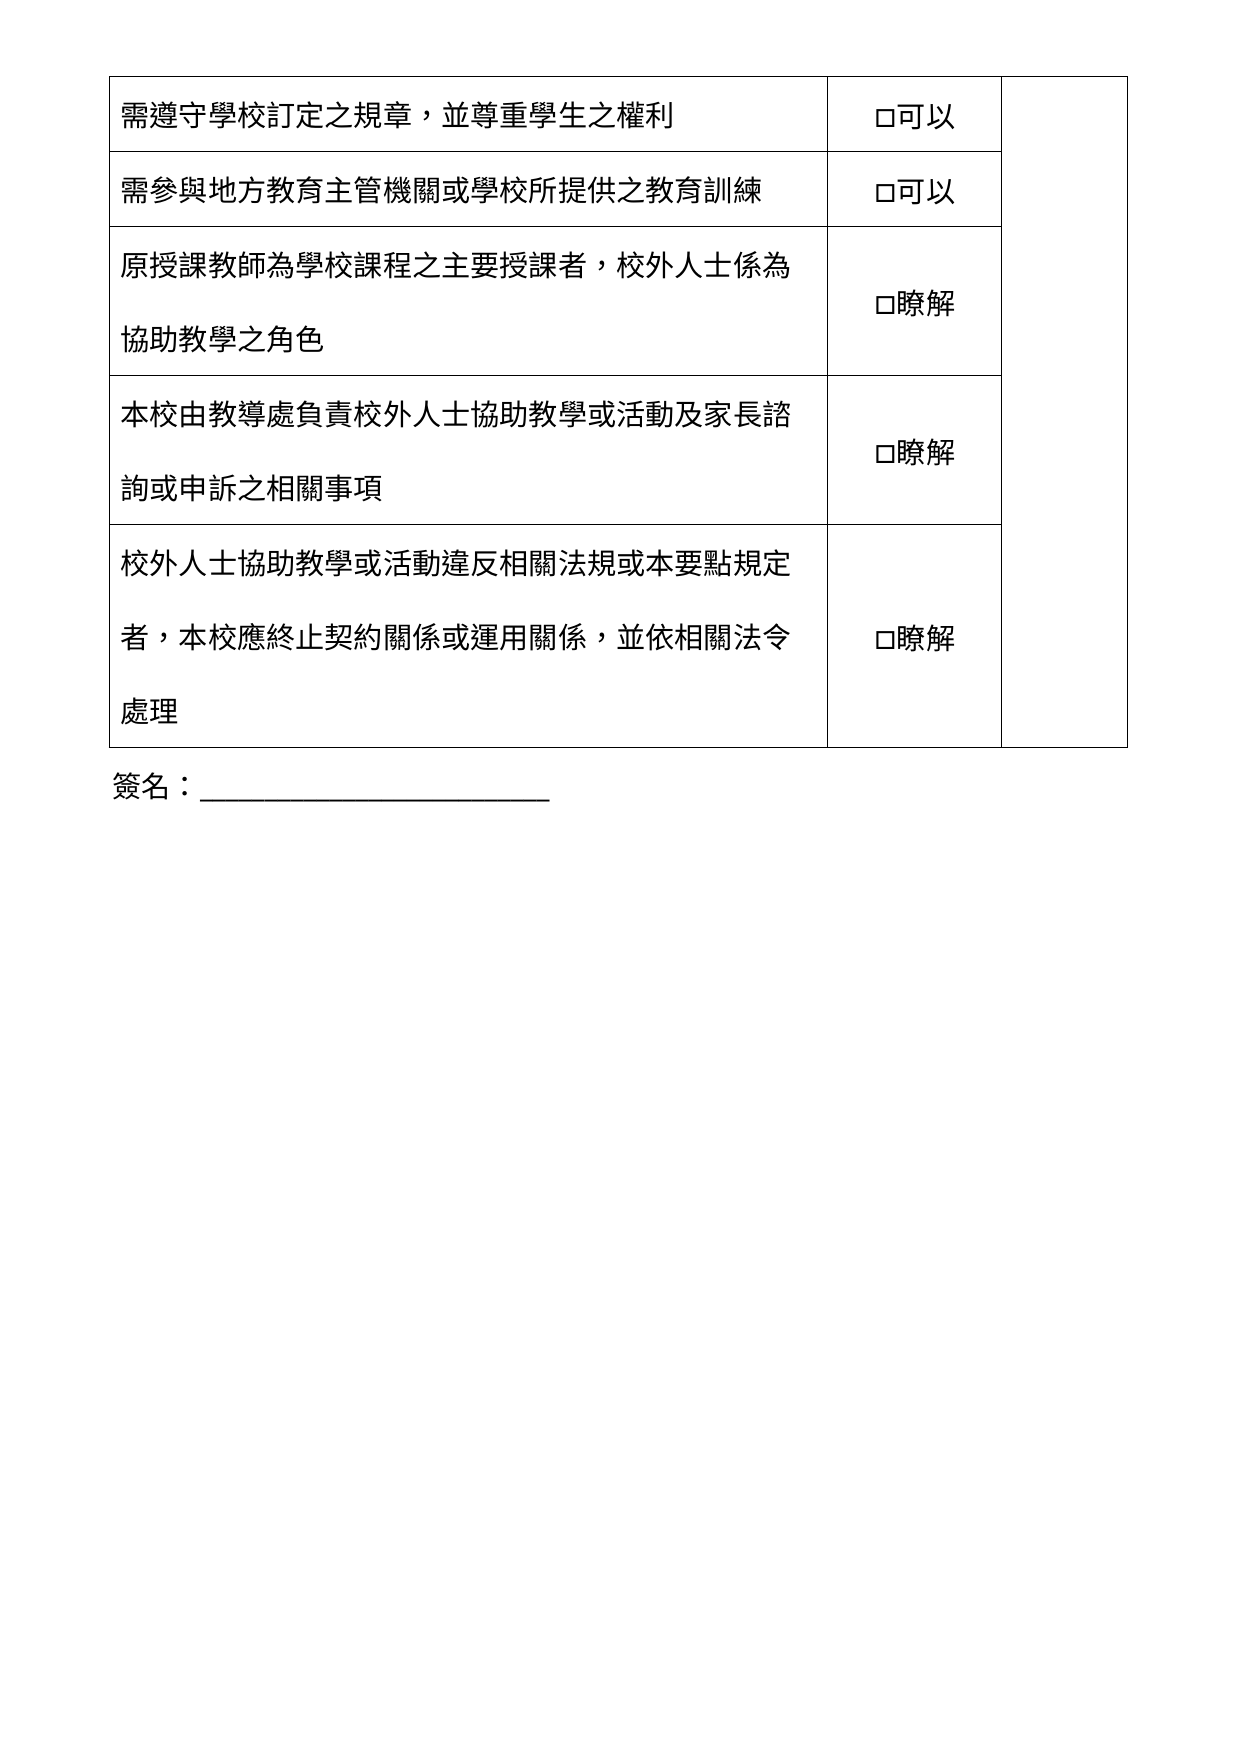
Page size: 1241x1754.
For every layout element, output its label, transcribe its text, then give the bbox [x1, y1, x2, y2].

table_cell 校外人士協助教學或活動違反相關法規或本要點規定者，本校應終止契約關係或運用關係，並依相關法令處理 [110, 525, 827, 747]
table_cell □瞭解 [828, 376, 1001, 524]
table_cell □瞭解 [828, 227, 1001, 375]
table_cell □可以 [828, 152, 1001, 226]
table_cell 原授課教師為學校課程之主要授課者，校外人士係為協助教學之角色 [110, 227, 827, 375]
text 簽名：___________________________ [112, 748, 1137, 822]
table_cell 需遵守學校訂定之規章，並尊重學生之權利 [110, 77, 827, 151]
table_cell 需參與地方教育主管機關或學校所提供之教育訓練 [110, 152, 827, 226]
table_cell □瞭解 [828, 525, 1001, 747]
table_cell 本校由教導處負責校外人士協助教學或活動及家長諮詢或申訴之相關事項 [110, 376, 827, 524]
table_cell □可以 [828, 77, 1001, 151]
